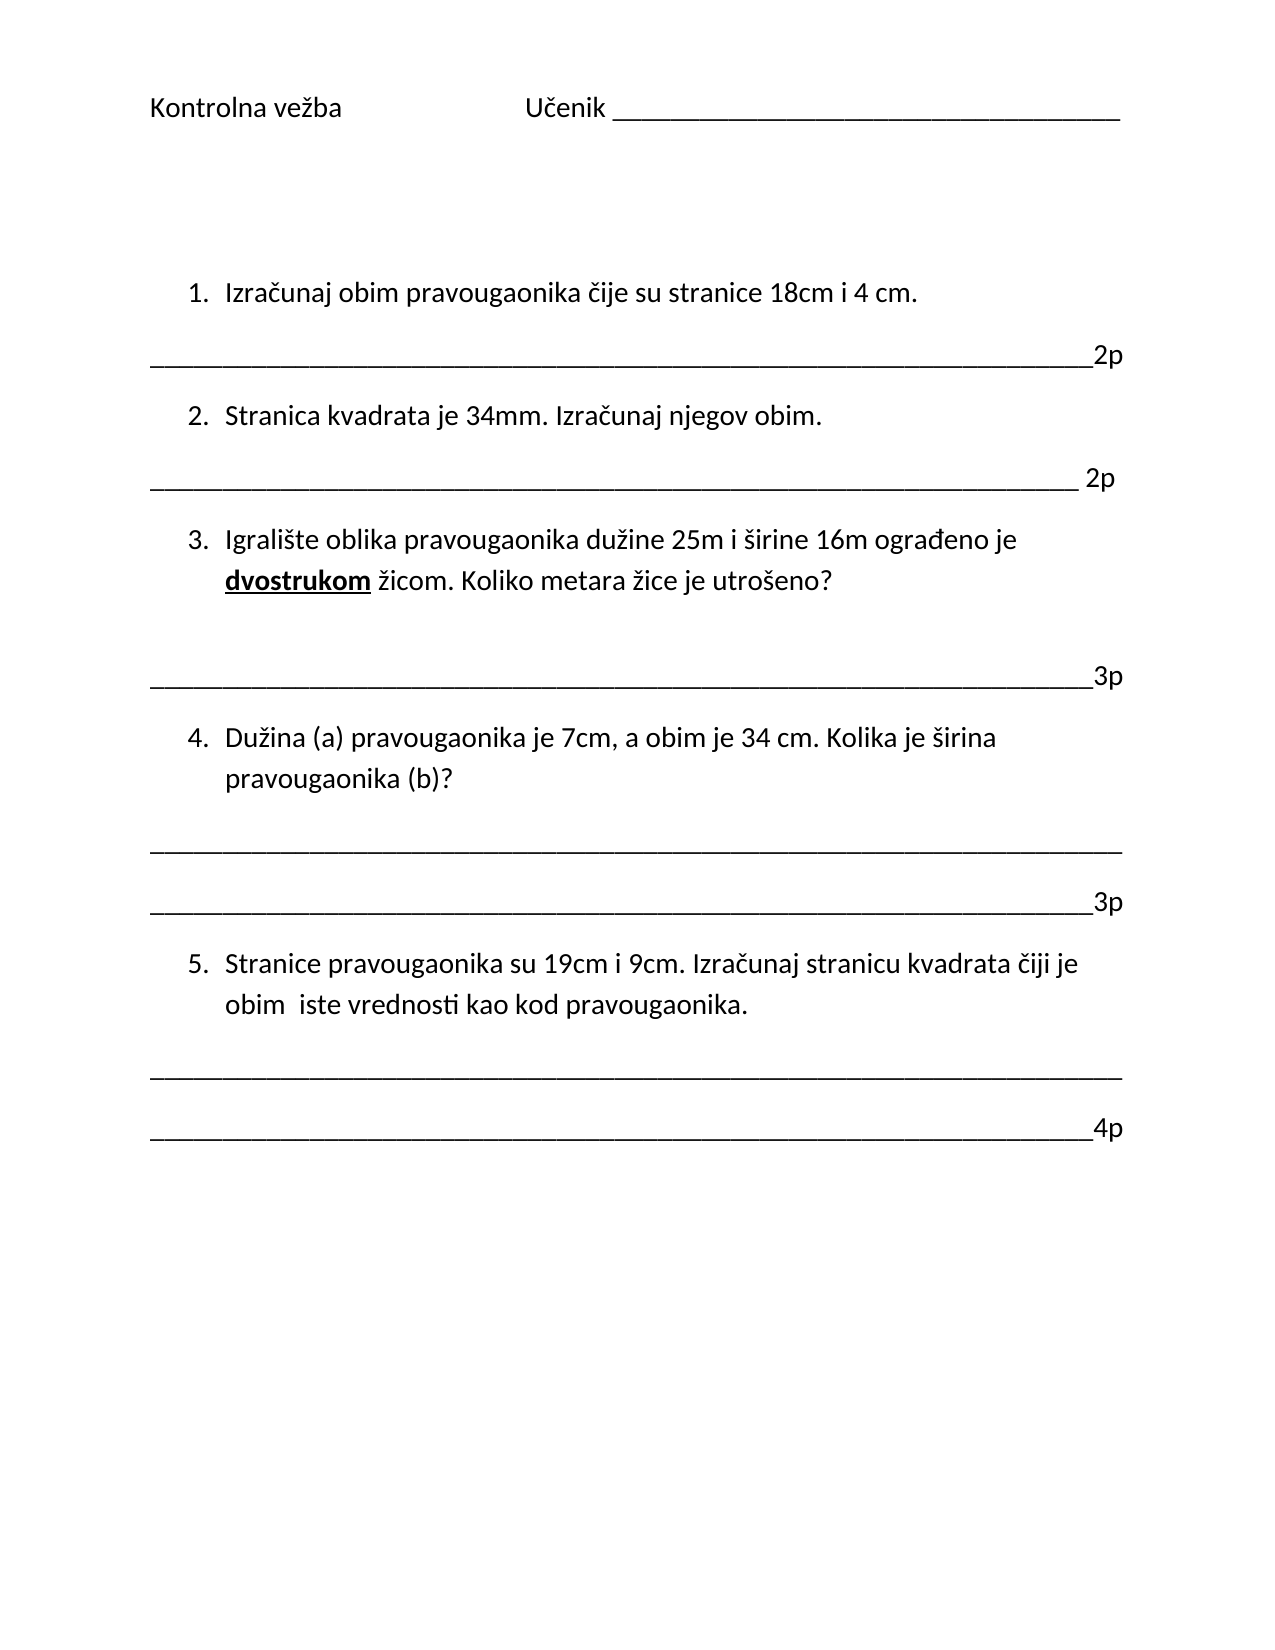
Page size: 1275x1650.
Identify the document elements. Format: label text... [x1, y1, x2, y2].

text _________________________________________________________________2p [150, 336, 1125, 371]
list Stranice pravougaonika su 19cm i 9cm. Izračunaj stranicu kvadrata čiji je obim iste vrednosti kao kod pravougaonika. [187, 945, 1125, 1022]
list Igralište oblika pravougaonika dužine 25m i širine 16m ograđeno je dvostrukom žicom. Koliko metara žice je utrošeno? [187, 521, 1125, 598]
text _________________________________________________________________3p [150, 624, 1125, 693]
text ___________________________________________________________________ [150, 822, 1125, 857]
text ________________________________________________________________ 2p [150, 459, 1125, 495]
text Kontrolna vežba Učenik ___________________________________ [150, 89, 1125, 124]
list Stranica kvadrata je 34mm. Izračunaj njegov obim. [187, 397, 1125, 433]
list Izračunaj obim pravougaonika čije su stranice 18cm i 4 cm. [187, 274, 1125, 309]
text _________________________________________________________________3p [150, 883, 1125, 919]
text ___________________________________________________________________ [150, 1048, 1125, 1083]
list Dužina (a) pravougaonika je 7cm, a obim je 34 cm. Kolika je širina pravougaonika (b)? [187, 719, 1125, 795]
text _________________________________________________________________4p [150, 1109, 1125, 1145]
